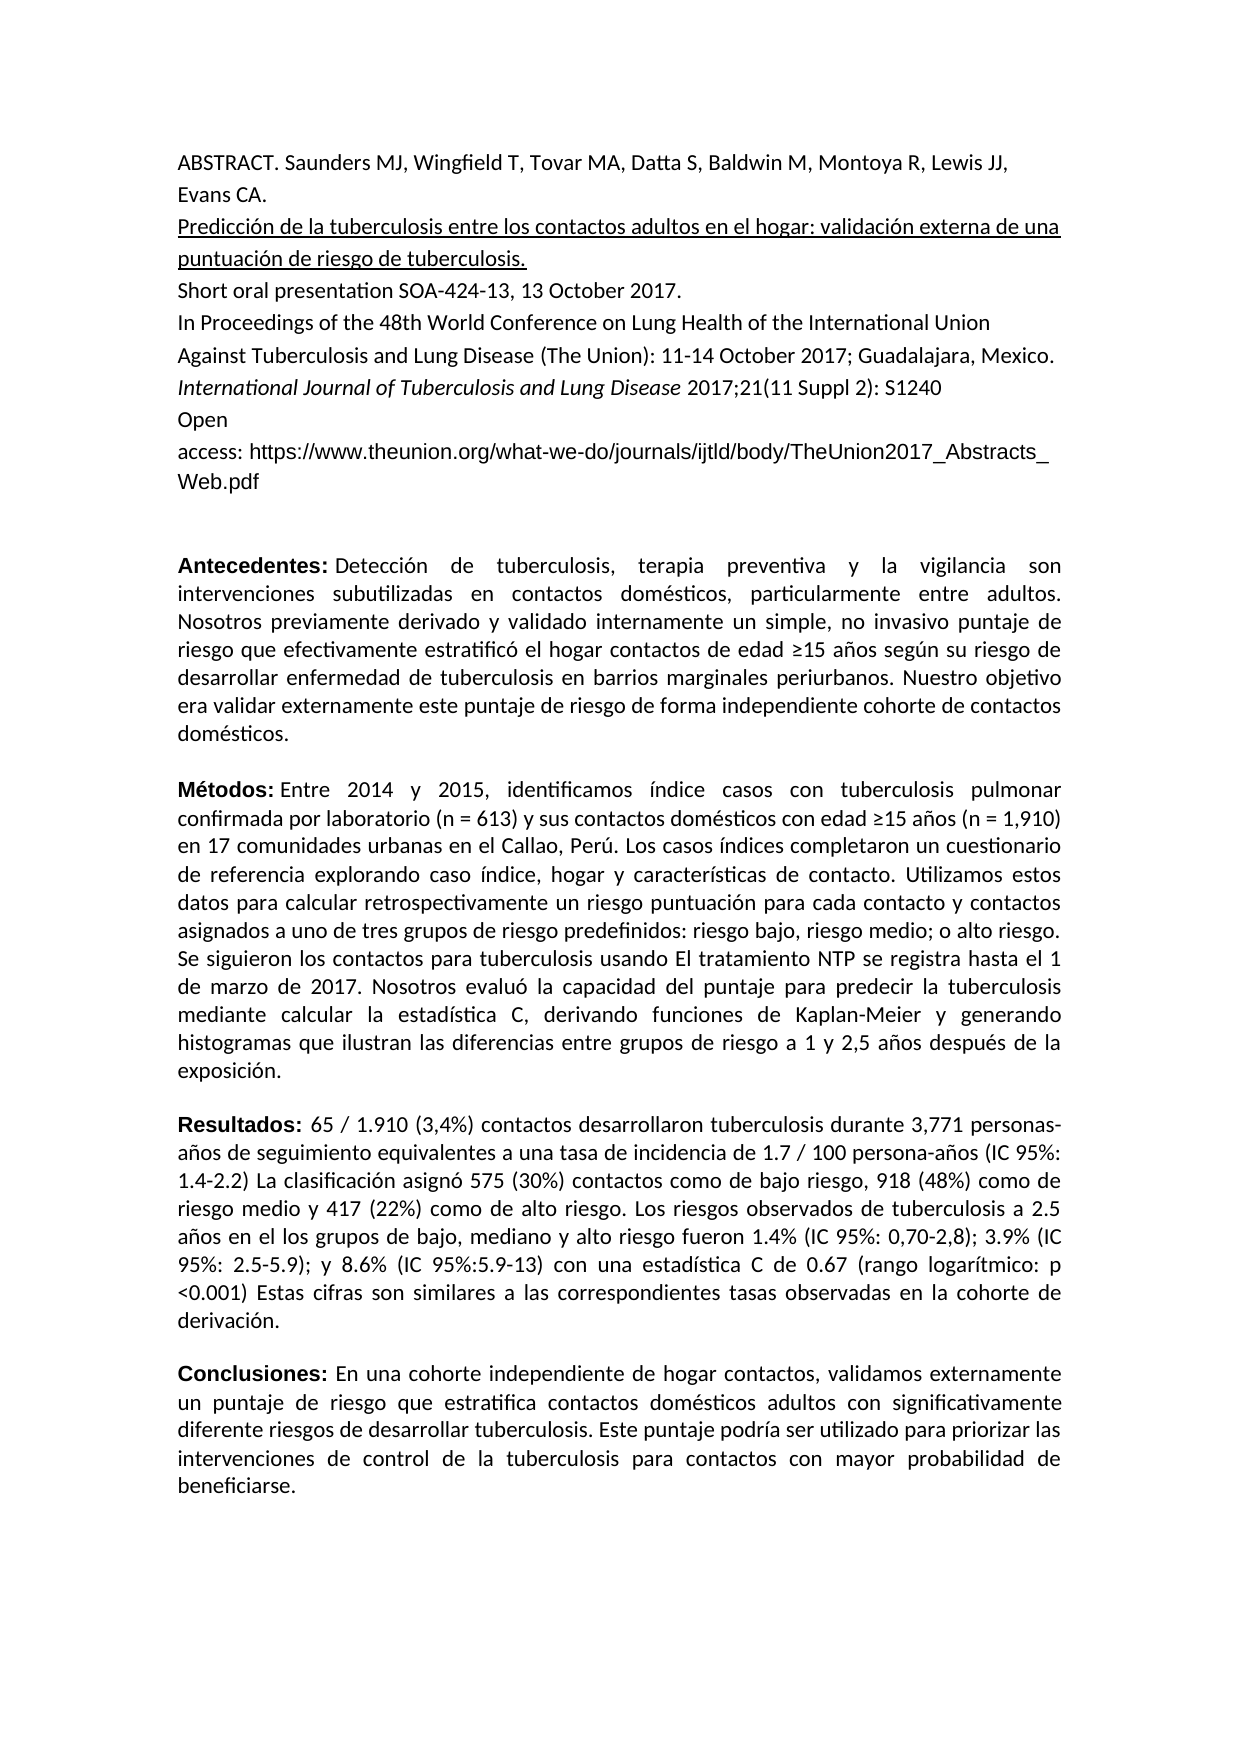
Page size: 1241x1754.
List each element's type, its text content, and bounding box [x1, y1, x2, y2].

text Antecedentes: Detección de tuberculosis, terapia preventiva y la vigilancia son intervenciones subutilizadas en contactos domésticos, particularmente entre adultos. Nosotros previamente derivado y validado internamente un simple, no invasivo puntaje de riesgo que efectivamente estratificó el hogar contactos de edad ≥15 años según su riesgo de desarrollar enfermedad de tuberculosis en barrios marginales periurbanos. Nuestro objetivo era validar externamente este puntaje de riesgo de forma independiente cohorte de contactos domésticos. [177, 551, 1063, 748]
text Resultados: 65 / 1.910 (3,4%) contactos desarrollaron tuberculosis durante 3,771 personas-años de seguimiento equivalentes a una tasa de incidencia de 1.7 / 100 persona-años (IC 95%: 1.4-2.2) La clasificación asignó 575 (30%) contactos como de bajo riesgo, 918 (48%) como de riesgo medio y 417 (22%) como de alto riesgo. Los riesgos observados de tuberculosis a 2.5 años en el los grupos de bajo, mediano y alto riesgo fueron 1.4% (IC 95%: 0,70-2,8); 3.9% (IC 95%: 2.5-5.9); y 8.6% (IC 95%:5.9-13) con una estadística C de 0.67 (rango logarítmico: p <0.001) Estas cifras son similares a las correspondientes tasas observadas en la cohorte de derivación. [177, 1110, 1063, 1334]
text Métodos: Entre 2014 y 2015, identificamos índice casos con tuberculosis pulmonar confirmada por laboratorio (n = 613) y sus contactos domésticos con edad ≥15 años (n = 1,910) en 17 comunidades urbanas en el Callao, Perú. Los casos índices completaron un cuestionario de referencia explorando caso índice, hogar y características de contacto. Utilizamos estos datos para calcular retrospectivamente un riesgo puntuación para cada contacto y contactos asignados a uno de tres grupos de riesgo predefinidos: riesgo bajo, riesgo medio; o alto riesgo. Se siguieron los contactos para tuberculosis usando El tratamiento NTP se registra hasta el 1 de marzo de 2017. Nosotros evaluó la capacidad del puntaje para predecir la tuberculosis mediante calcular la estadística C, derivando funciones de Kaplan-Meier y generando histogramas que ilustran las diferencias entre grupos de riesgo a 1 y 2,5 años después de la exposición. [177, 748, 1063, 1084]
text Conclusiones: En una cohorte independiente de hogar contactos, validamos externamente un puntaje de riesgo que estratifica contactos domésticos adultos con significativamente diferente riesgos de desarrollar tuberculosis. Este puntaje podría ser utilizado para priorizar las intervenciones de control de la tuberculosis para contactos con mayor probabilidad de beneficiarse. [177, 1359, 1063, 1500]
text ABSTRACT. Saunders MJ, Wingfield T, Tovar MA, Datta S, Baldwin M, Montoya R, Lewis JJ, Evans CA. Predicción de la tuberculosis entre los contactos adultos en el hogar: validación externa de una puntuación de riesgo de tuberculosis. Short oral presentation SOA-424-13, 13 October 2017. In Proceedings of the 48th World Conference on Lung Health of the International Union Against Tuberculosis and Lung Disease (The Union): 11-14 October 2017; Guadalajara, Mexico. International Journal of Tuberculosis and Lung Disease 2017;21(11 Suppl 2): S1240 Open access: https://www.theunion.org/what-we-do/journals/ijtld/body/TheUnion2017_Abstracts_Web.pdf [177, 148, 1063, 526]
